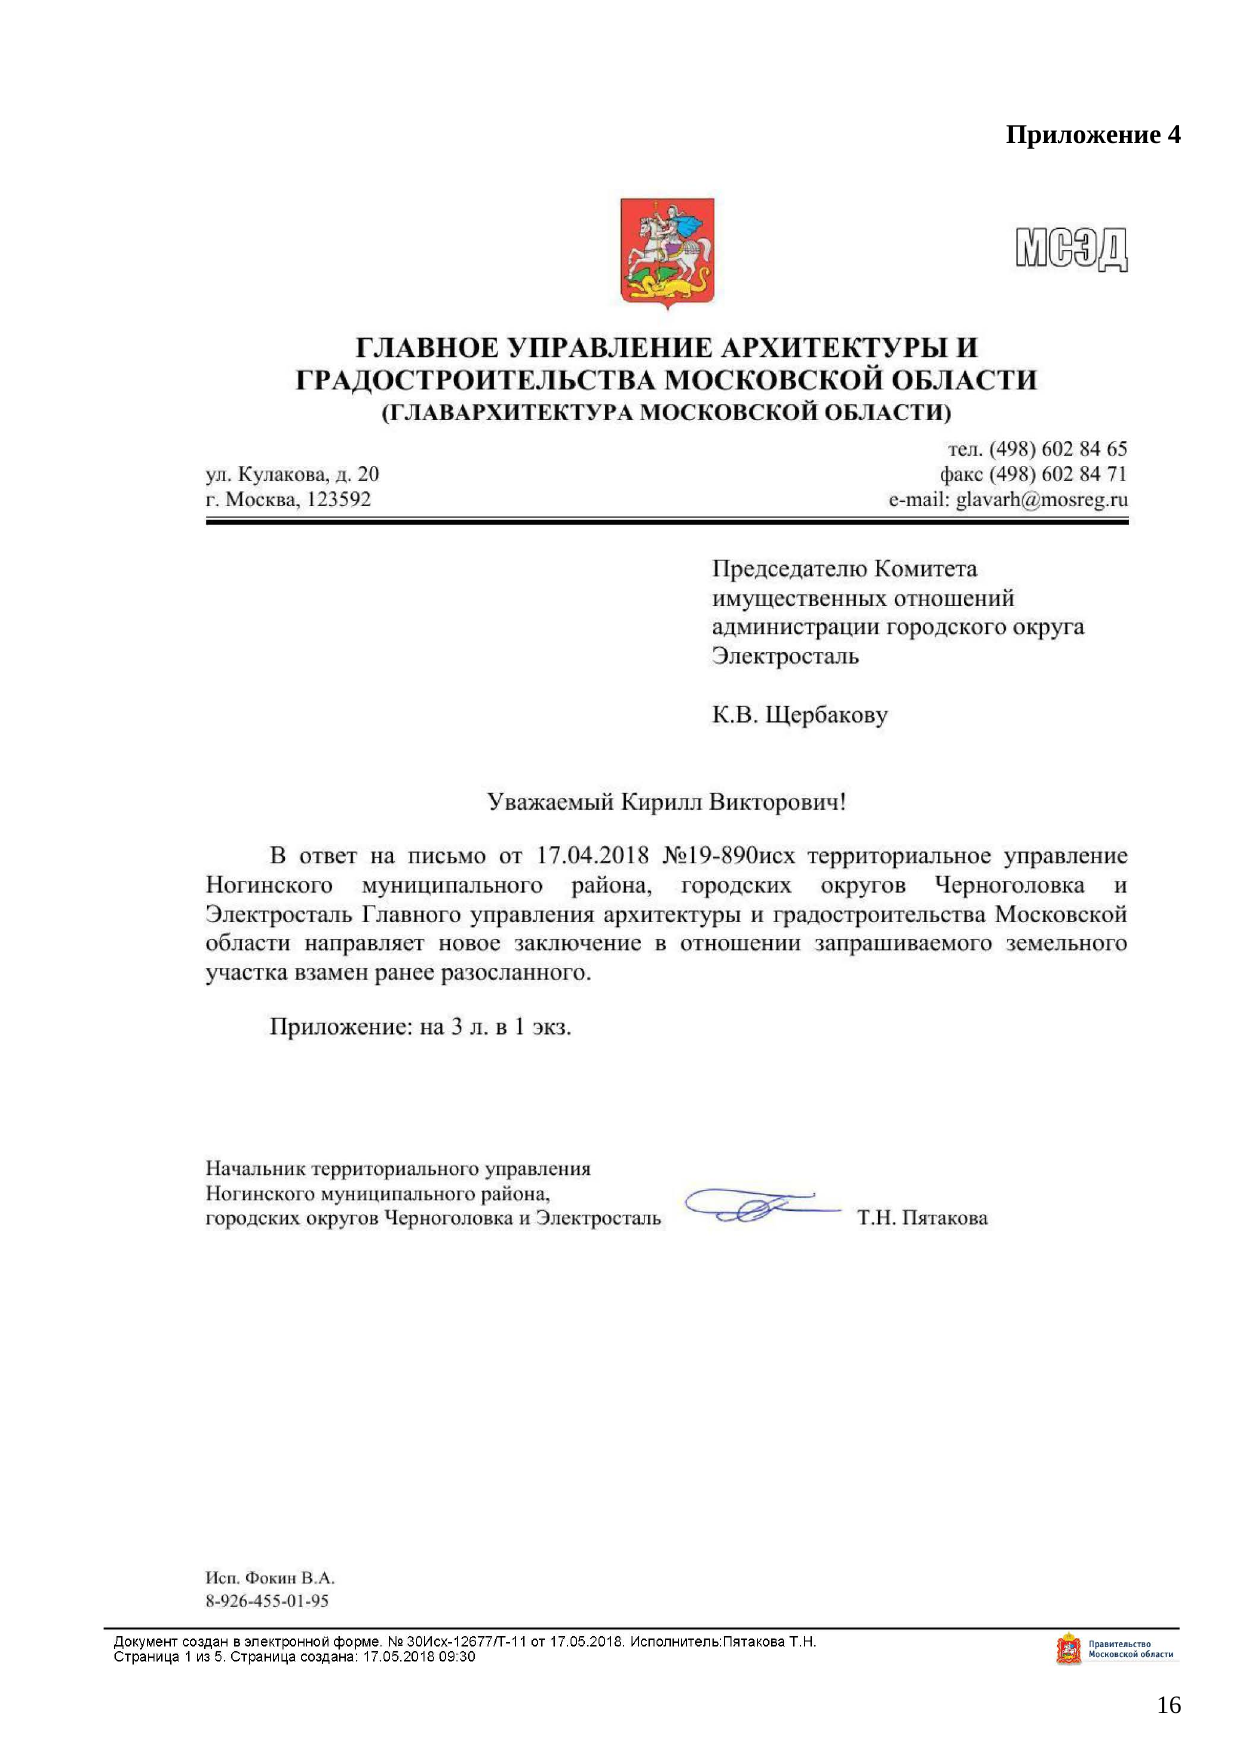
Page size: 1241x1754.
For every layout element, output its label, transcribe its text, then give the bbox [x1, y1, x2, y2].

picture [103, 155, 1180, 1679]
subtitle Приложение 4 [929, 118, 1181, 149]
